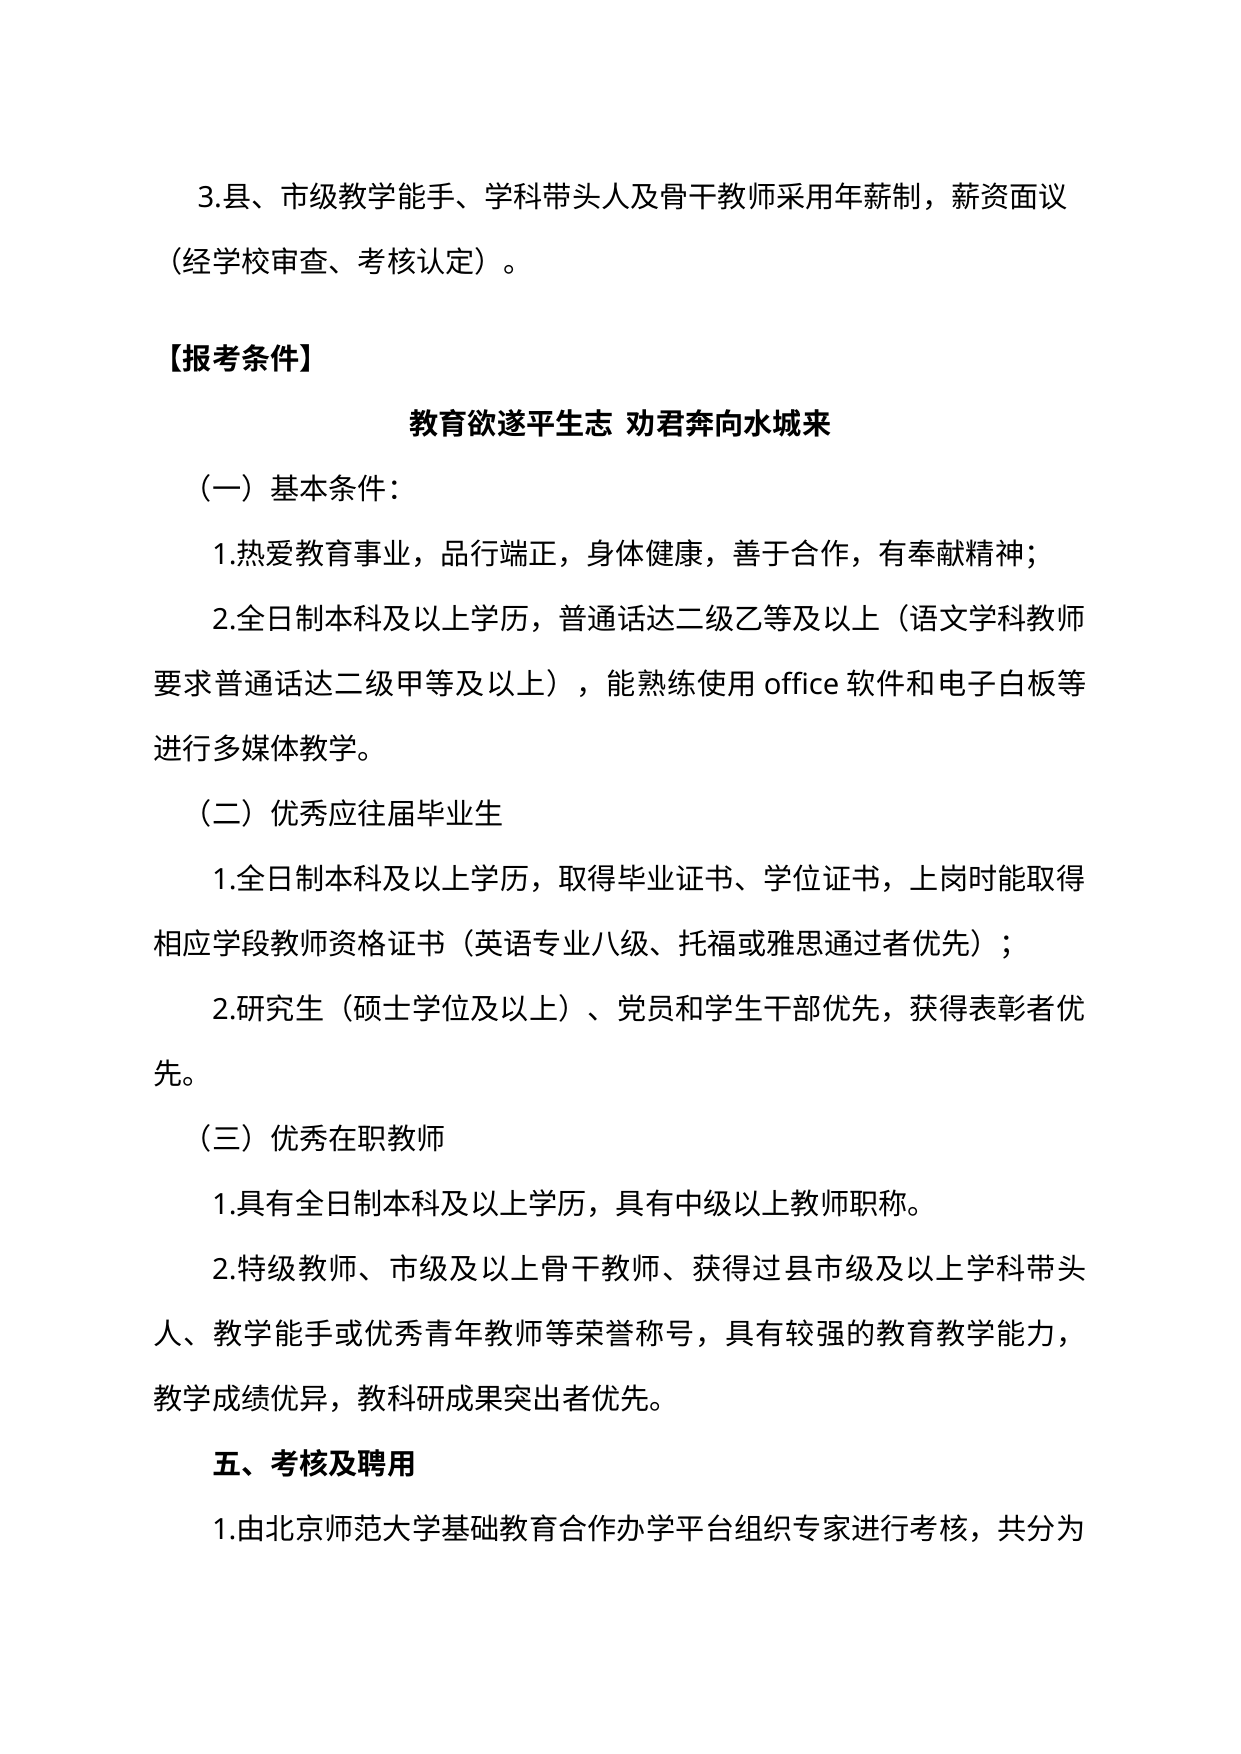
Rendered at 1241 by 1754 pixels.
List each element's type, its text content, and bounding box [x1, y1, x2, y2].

list 1.具有全日制本科及以上学历，具有中级以上教师职称。 [153, 1169, 1087, 1234]
list （一）基本条件： [153, 454, 1087, 519]
list （二）优秀应往届毕业生 [153, 779, 1087, 844]
list 教育欲遂平生志 劝君奔向水城来 [153, 389, 1087, 454]
list 1.全日制本科及以上学历，取得毕业证书、学位证书，上岗时能取得相应学段教师资格证书（英语专业八级、托福或雅思通过者优先）； [153, 844, 1087, 974]
list 【报考条件】 [153, 324, 1087, 389]
list 2.特级教师、市级及以上骨干教师、获得过县市级及以上学科带头人、教学能手或优秀青年教师等荣誉称号，具有较强的教育教学能力，教学成绩优异，教科研成果突出者优先。 [153, 1234, 1087, 1429]
text 3.县、市级教学能手、学科带头人及骨干教师采用年薪制，薪资面议（经学校审查、考核认定）。 [153, 162, 1087, 292]
list （三）优秀在职教师 [153, 1104, 1087, 1169]
list 2.研究生（硕士学位及以上）、党员和学生干部优先，获得表彰者优先。 [153, 974, 1087, 1104]
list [153, 1494, 1087, 1559]
list 1.热爱教育事业，品行端正，身体健康，善于合作，有奉献精神； [153, 519, 1087, 584]
list 五、考核及聘用 [153, 1429, 1087, 1494]
list 2.全日制本科及以上学历，普通话达二级乙等及以上（语文学科教师要求普通话达二级甲等及以上），能熟练使用office软件和电子白板等进行多媒体教学。 [153, 584, 1087, 779]
